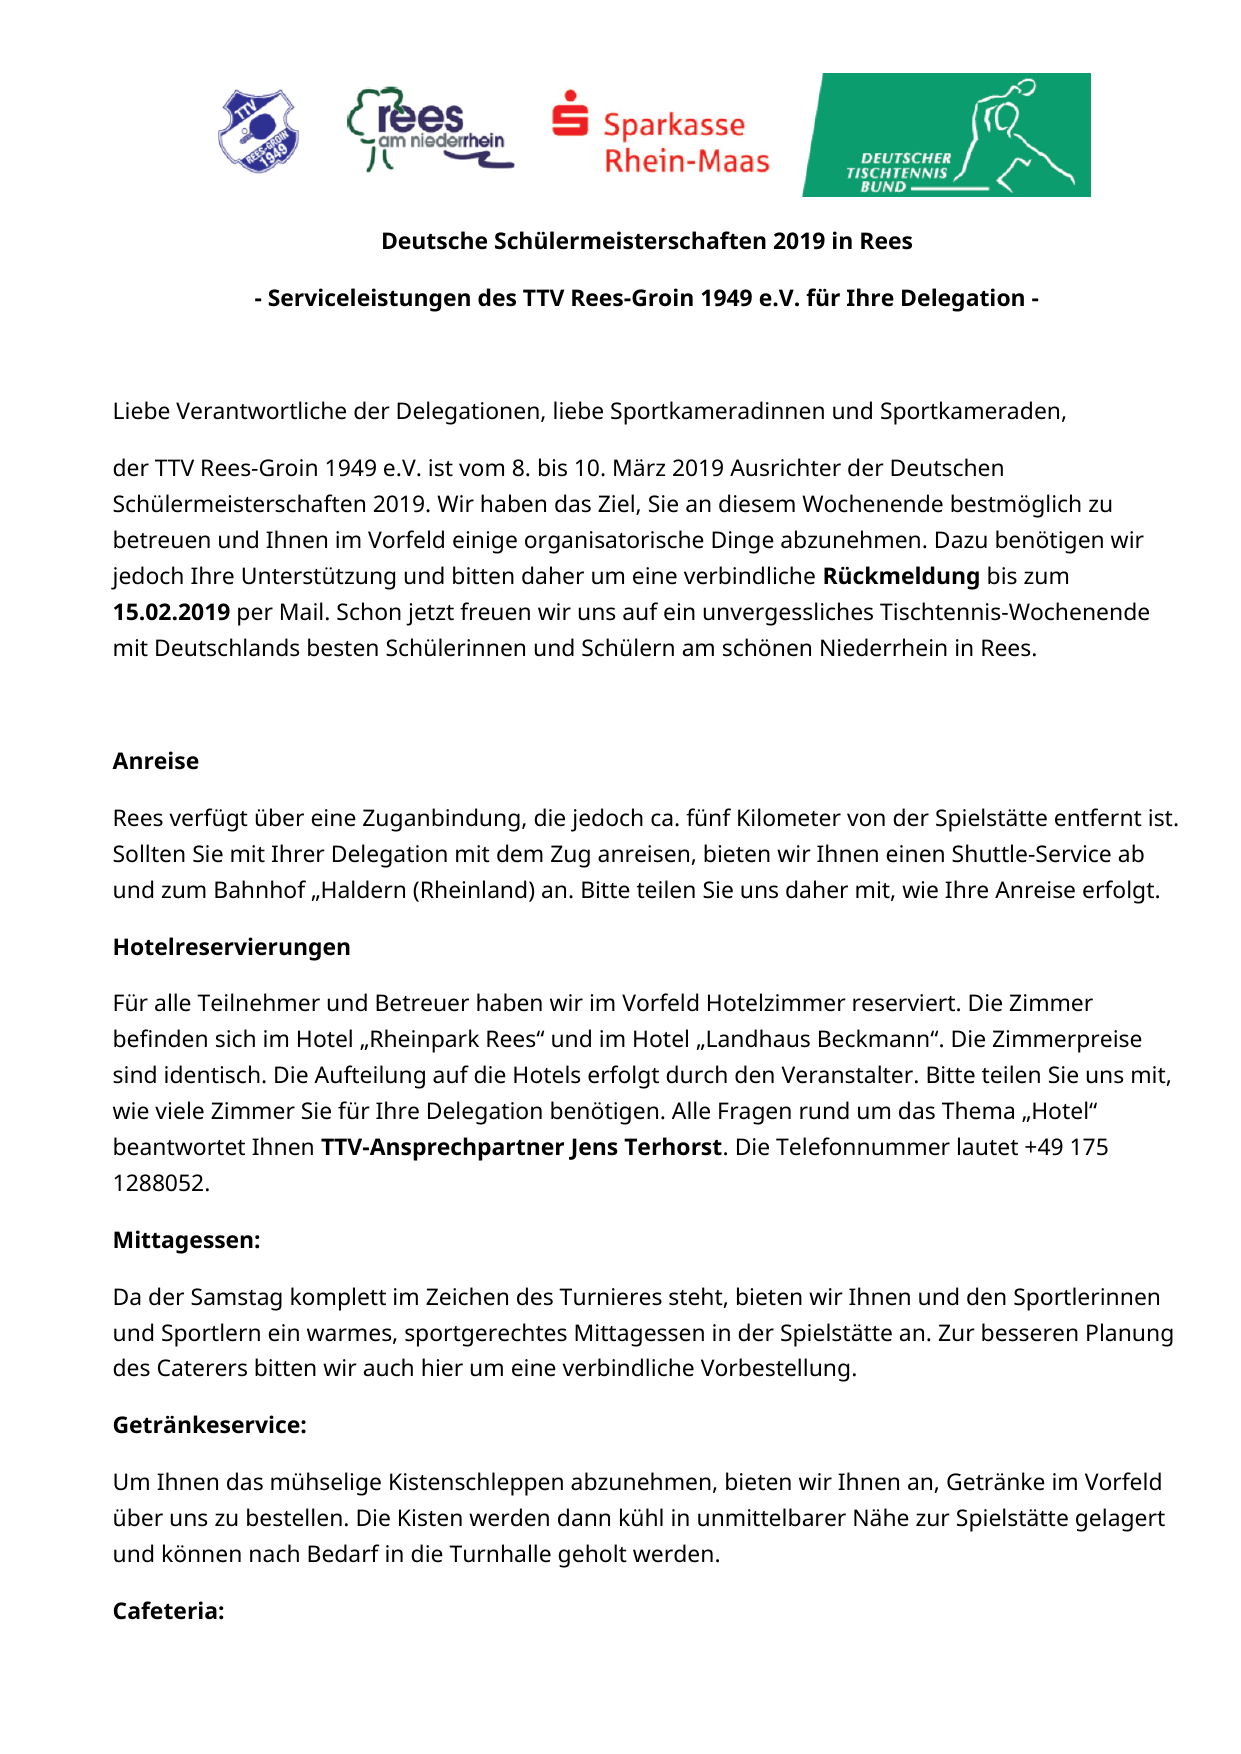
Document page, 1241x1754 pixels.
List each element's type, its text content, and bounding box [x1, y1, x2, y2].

text Um Ihnen das mühselige Kistenschleppen abzunehmen, bieten wir Ihnen an, Getränke im Vorfeld über uns zu bestellen. Die Kisten werden dann kühl in unmittelbarer Nähe zur Spielstätte gelagert und können nach Bedarf in die Turnhalle geholt werden. [112, 1466, 1181, 1569]
text Anreise [112, 745, 1181, 776]
text Liebe Verantwortliche der Delegationen, liebe Sportkameradinnen und Sportkameraden, [112, 395, 1181, 426]
text Rees verfügt über eine Zuganbindung, die jedoch ca. fünf Kilometer von der Spielstätte entfernt ist. Sollten Sie mit Ihrer Delegation mit dem Zug anreisen, bieten wir Ihnen einen Shuttle-Service ab und zum Bahnhof „Haldern (Rheinland) an. Bitte teilen Sie uns daher mit, wie Ihre Anreise erfolgt. [112, 802, 1181, 905]
text Deutsche Schülermeisterschaften 2019 in Rees [112, 225, 1181, 256]
text Mittagessen: [112, 1224, 1181, 1255]
text Cafeteria: [112, 1594, 1181, 1626]
text Hotelreservierungen [112, 931, 1181, 962]
text der TTV Rees-Groin 1949 e.V. ist vom 8. bis 10. März 2019 Ausrichter der Deutschen Schülermeisterschaften 2019. Wir haben das Ziel, Sie an diesem Wochenende bestmöglich zu betreuen und Ihnen im Vorfeld einige organisatorische Dinge abzunehmen. Dazu benötigen wir jedoch Ihre Unterstützung und bitten daher um eine verbindliche Rückmeldung bis zum 15.02.2019 per Mail. Schon jetzt freuen wir uns auf ein unvergessliches Tischtennis-Wochenende mit Deutschlands besten Schülerinnen und Schülern am schönen Niederrhein in Rees. [112, 452, 1181, 663]
text Da der Samstag komplett im Zeichen des Turnieres steht, bieten wir Ihnen und den Sportlerinnen und Sportlern ein warmes, sportgerechtes Mittagessen in der Spielstätte an. Zur besseren Planung des Caterers bitten wir auch hier um eine verbindliche Vorbestellung. [112, 1281, 1181, 1384]
text Getränkeservice: [112, 1409, 1181, 1440]
list - Serviceleistungen des TTV Rees-Groin 1949 e.V. für Ihre Delegation - [112, 282, 1181, 313]
text Für alle Teilnehmer und Betreuer haben wir im Vorfeld Hotelzimmer reserviert. Die Zimmer befinden sich im Hotel „Rheinpark Rees“ und im Hotel „Landhaus Beckmann“. Die Zimmerpreise sind identisch. Die Aufteilung auf die Hotels erfolgt durch den Veranstalter. Bitte teilen Sie uns mit, wie viele Zimmer Sie für Ihre Delegation benötigen. Alle Fragen rund um das Thema „Hotel“ beantwortet Ihnen TTV-Ansprechpartner Jens Terhorst. Die Telefonnummer lautet +49 175 1288052. [112, 987, 1181, 1198]
picture [202, 73, 1091, 197]
